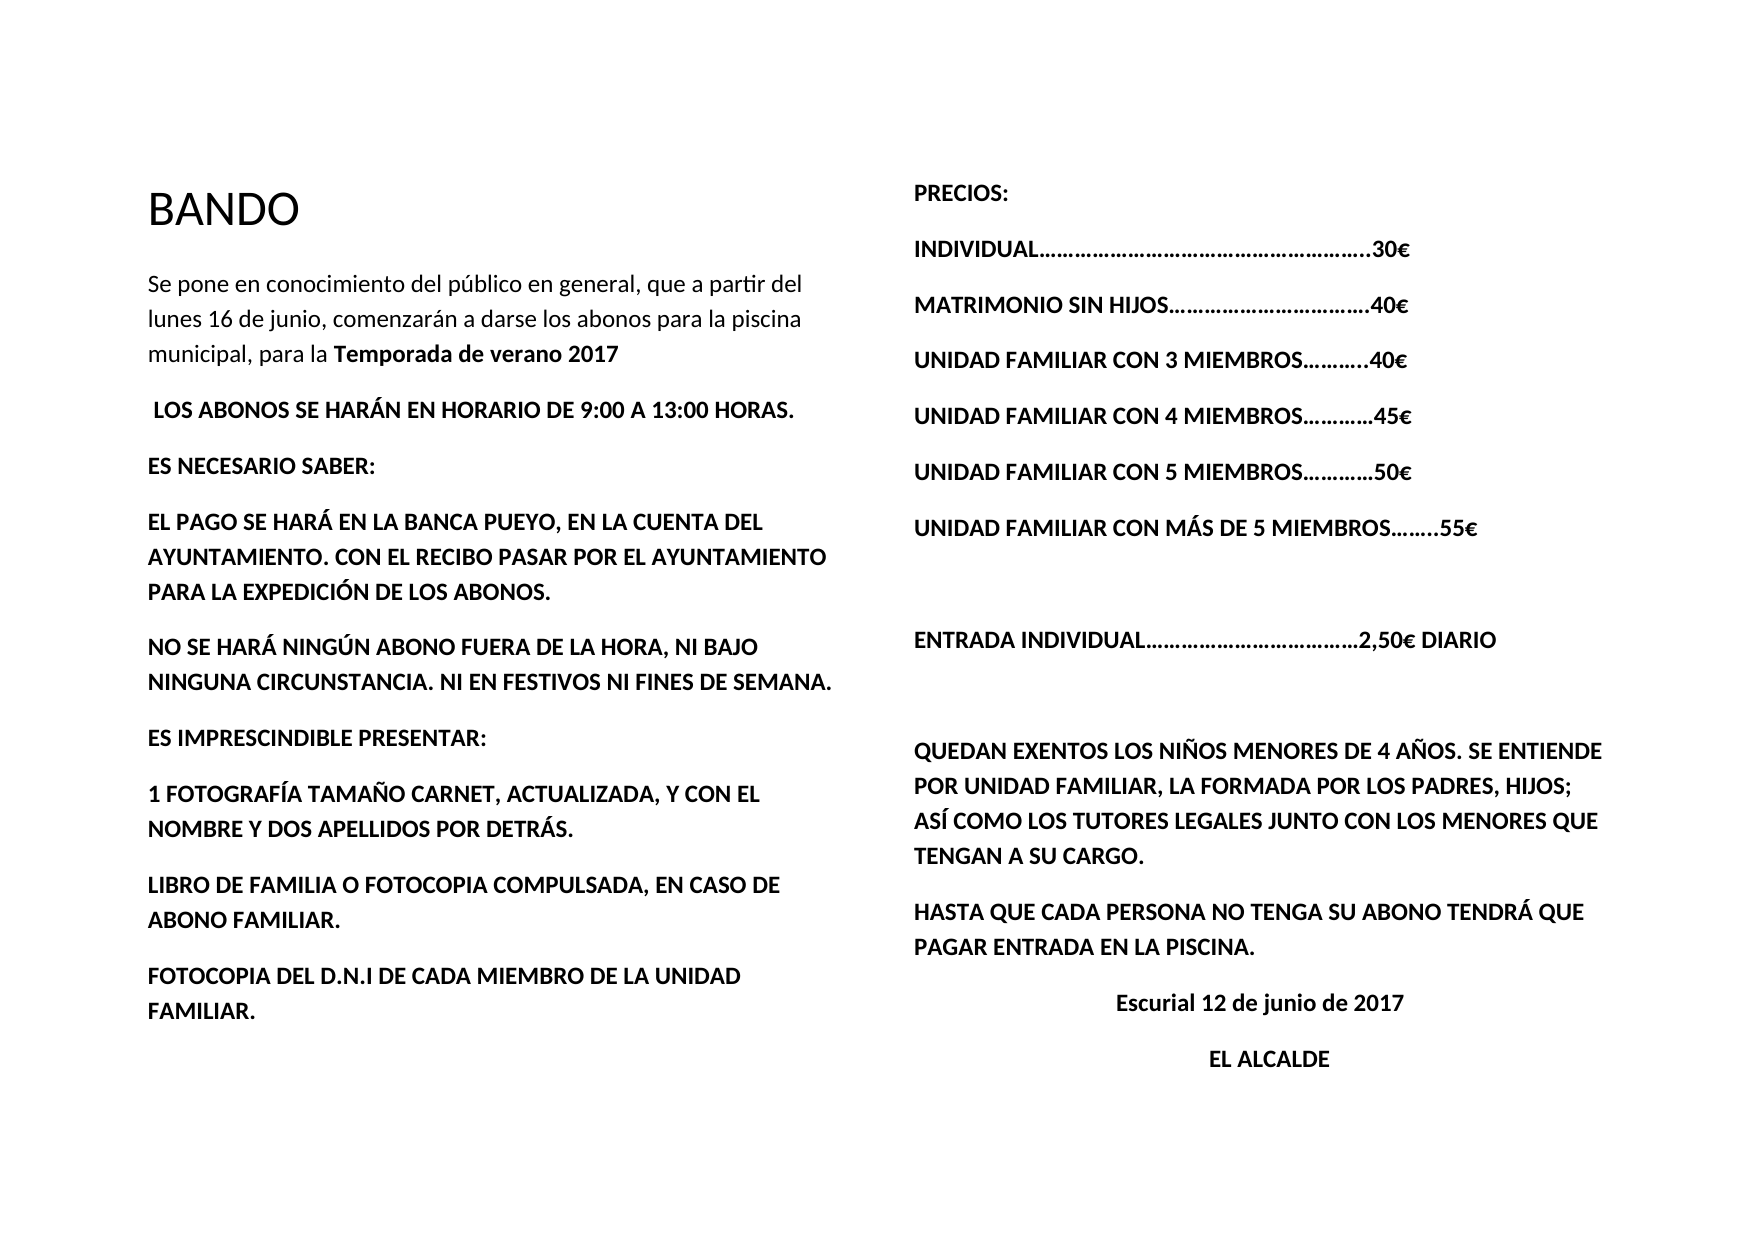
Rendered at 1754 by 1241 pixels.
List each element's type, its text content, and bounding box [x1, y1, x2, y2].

text Escurial 12 de junio de 2017 [914, 987, 1606, 1018]
text 1 FOTOGRAFÍA TAMAÑO CARNET, ACTUALIZADA, Y CON EL NOMBRE Y DOS APELLIDOS POR DETRÁS. [148, 778, 840, 844]
text INDIVIDUAL………………………………………………..30€ [914, 233, 1606, 263]
text NO SE HARÁ NINGÚN ABONO FUERA DE LA HORA, NI BAJO NINGUNA CIRCUNSTANCIA. NI EN FESTIVOS NI FINES DE SEMANA. [148, 631, 840, 697]
text QUEDAN EXENTOS LOS NIÑOS MENORES DE 4 AÑOS. SE ENTIENDE POR UNIDAD FAMILIAR, LA FORMADA POR LOS PADRES, HIJOS; ASÍ COMO LOS TUTORES LEGALES JUNTO CON LOS MENORES QUE TENGAN A SU CARGO. [914, 736, 1606, 871]
text FOTOCOPIA DEL D.N.I DE CADA MIEMBRO DE LA UNIDAD FAMILIAR. [148, 960, 840, 1025]
text BANDO [148, 177, 840, 238]
text ES IMPRESCINDIBLE PRESENTAR: [148, 722, 840, 753]
text UNIDAD FAMILIAR CON MÁS DE 5 MIEMBROS……..55€ [914, 512, 1606, 543]
text Se pone en conocimiento del público en general, que a partir del lunes 16 de junio, comenzarán a darse los abonos para la piscina municipal, para la Temporada de verano 2017 [148, 268, 840, 369]
text EL PAGO SE HARÁ EN LA BANCA PUEYO, EN LA CUENTA DEL AYUNTAMIENTO. CON EL RECIBO PASAR POR EL AYUNTAMIENTO PARA LA EXPEDICIÓN DE LOS ABONOS. [148, 506, 840, 606]
text LIBRO DE FAMILIA O FOTOCOPIA COMPULSADA, EN CASO DE ABONO FAMILIAR. [148, 869, 840, 934]
text UNIDAD FAMILIAR CON 3 MIEMBROS………..40€ [914, 345, 1606, 375]
text MATRIMONIO SIN HIJOS…………………………….40€ [914, 289, 1606, 319]
text ES NECESARIO SABER: [148, 450, 840, 480]
text PRECIOS: [914, 177, 1606, 208]
text EL ALCALDE [914, 1043, 1606, 1073]
text UNIDAD FAMILIAR CON 5 MIEMBROS…………50€ [914, 456, 1606, 487]
text UNIDAD FAMILIAR CON 4 MIEMBROS…………45€ [914, 401, 1606, 431]
text LOS ABONOS SE HARÁN EN HORARIO DE 9:00 A 13:00 HORAS. [148, 394, 840, 424]
text ENTRADA INDIVIDUAL………………………………2,50€ DIARIO [914, 624, 1606, 654]
text HASTA QUE CADA PERSONA NO TENGA SU ABONO TENDRÁ QUE PAGAR ENTRADA EN LA PISCINA. [914, 896, 1606, 962]
